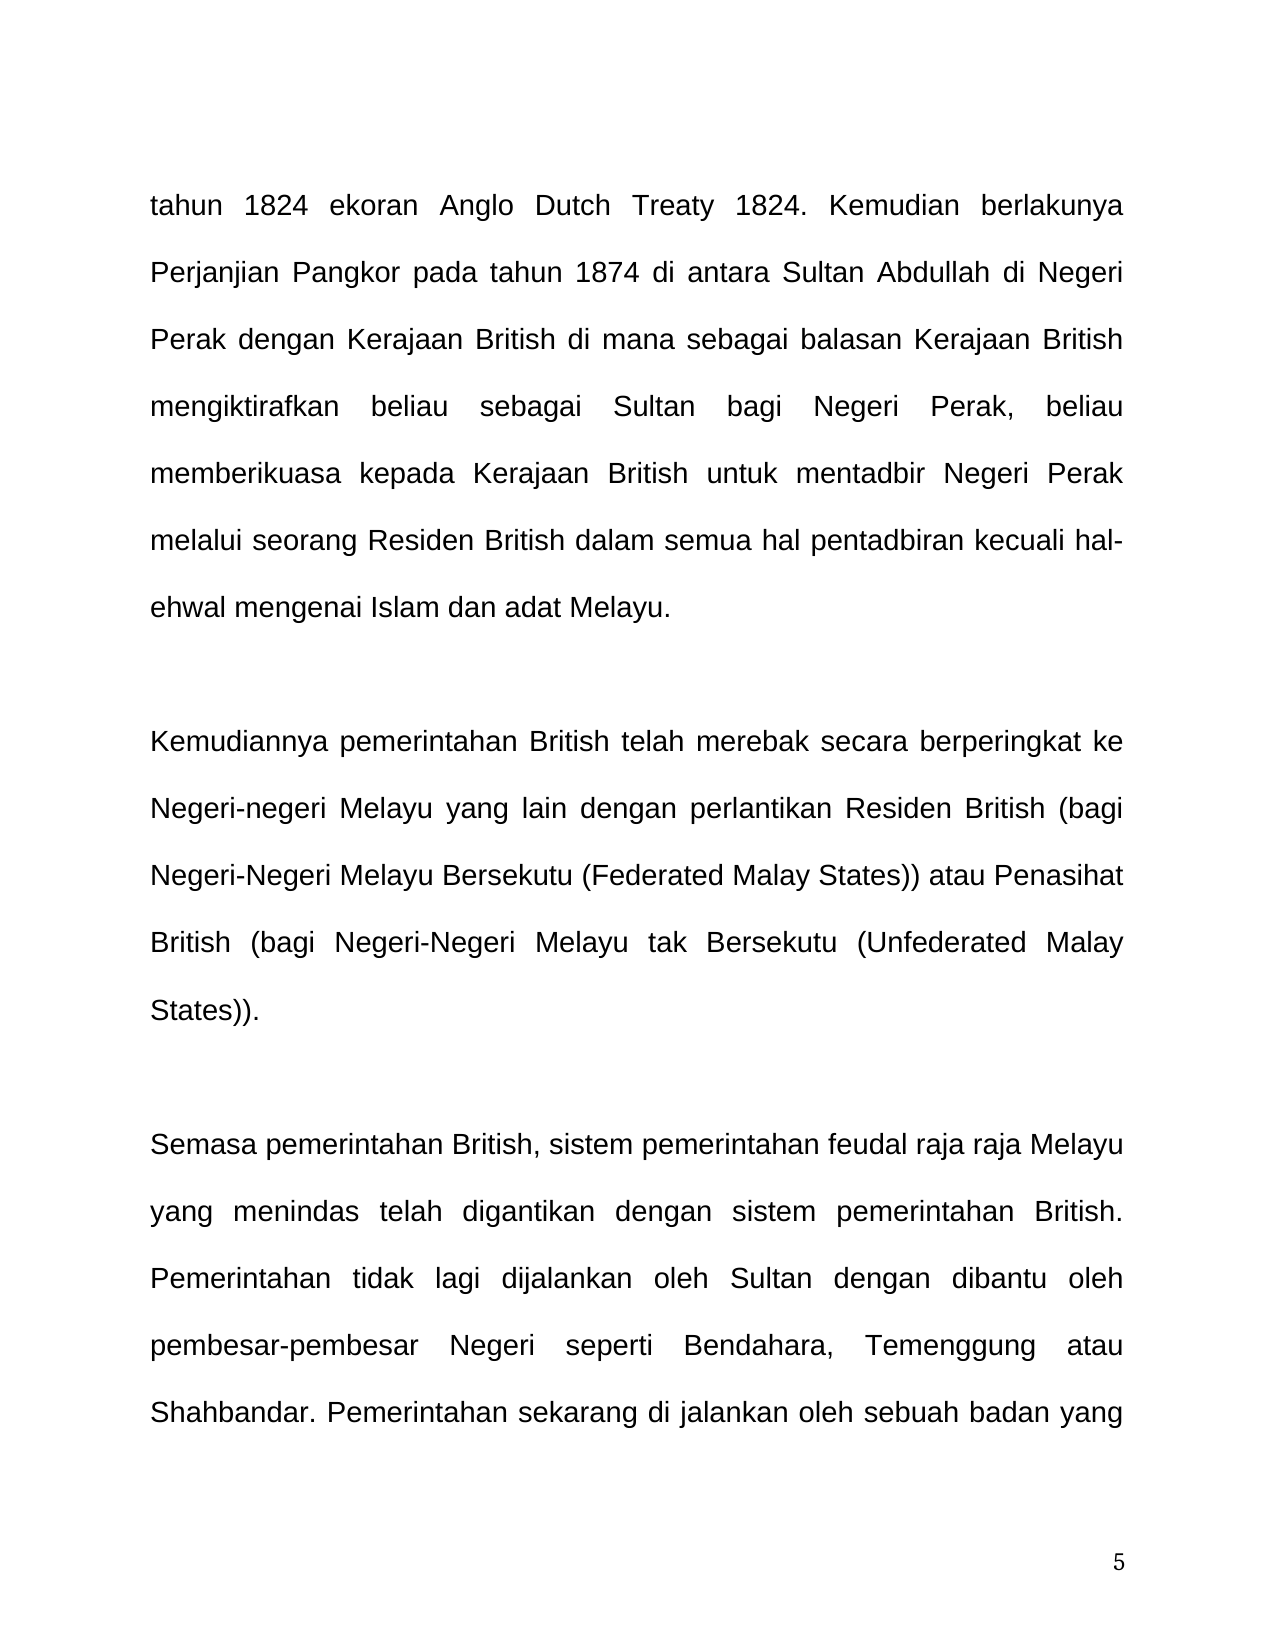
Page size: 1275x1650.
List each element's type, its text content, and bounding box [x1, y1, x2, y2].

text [150, 187, 1125, 623]
text Kemudiannya pemerintahan British telah merebak secara berperingkat ke Negeri-negeri Melayu yang lain dengan perlantikan Residen British (bagi Negeri-Negeri Melayu Bersekutu (Federated Malay States)) atau Penasihat British (bagi Negeri-Negeri Melayu tak Bersekutu (Unfederated Malay States)). [150, 724, 1125, 1026]
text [150, 1127, 1125, 1428]
